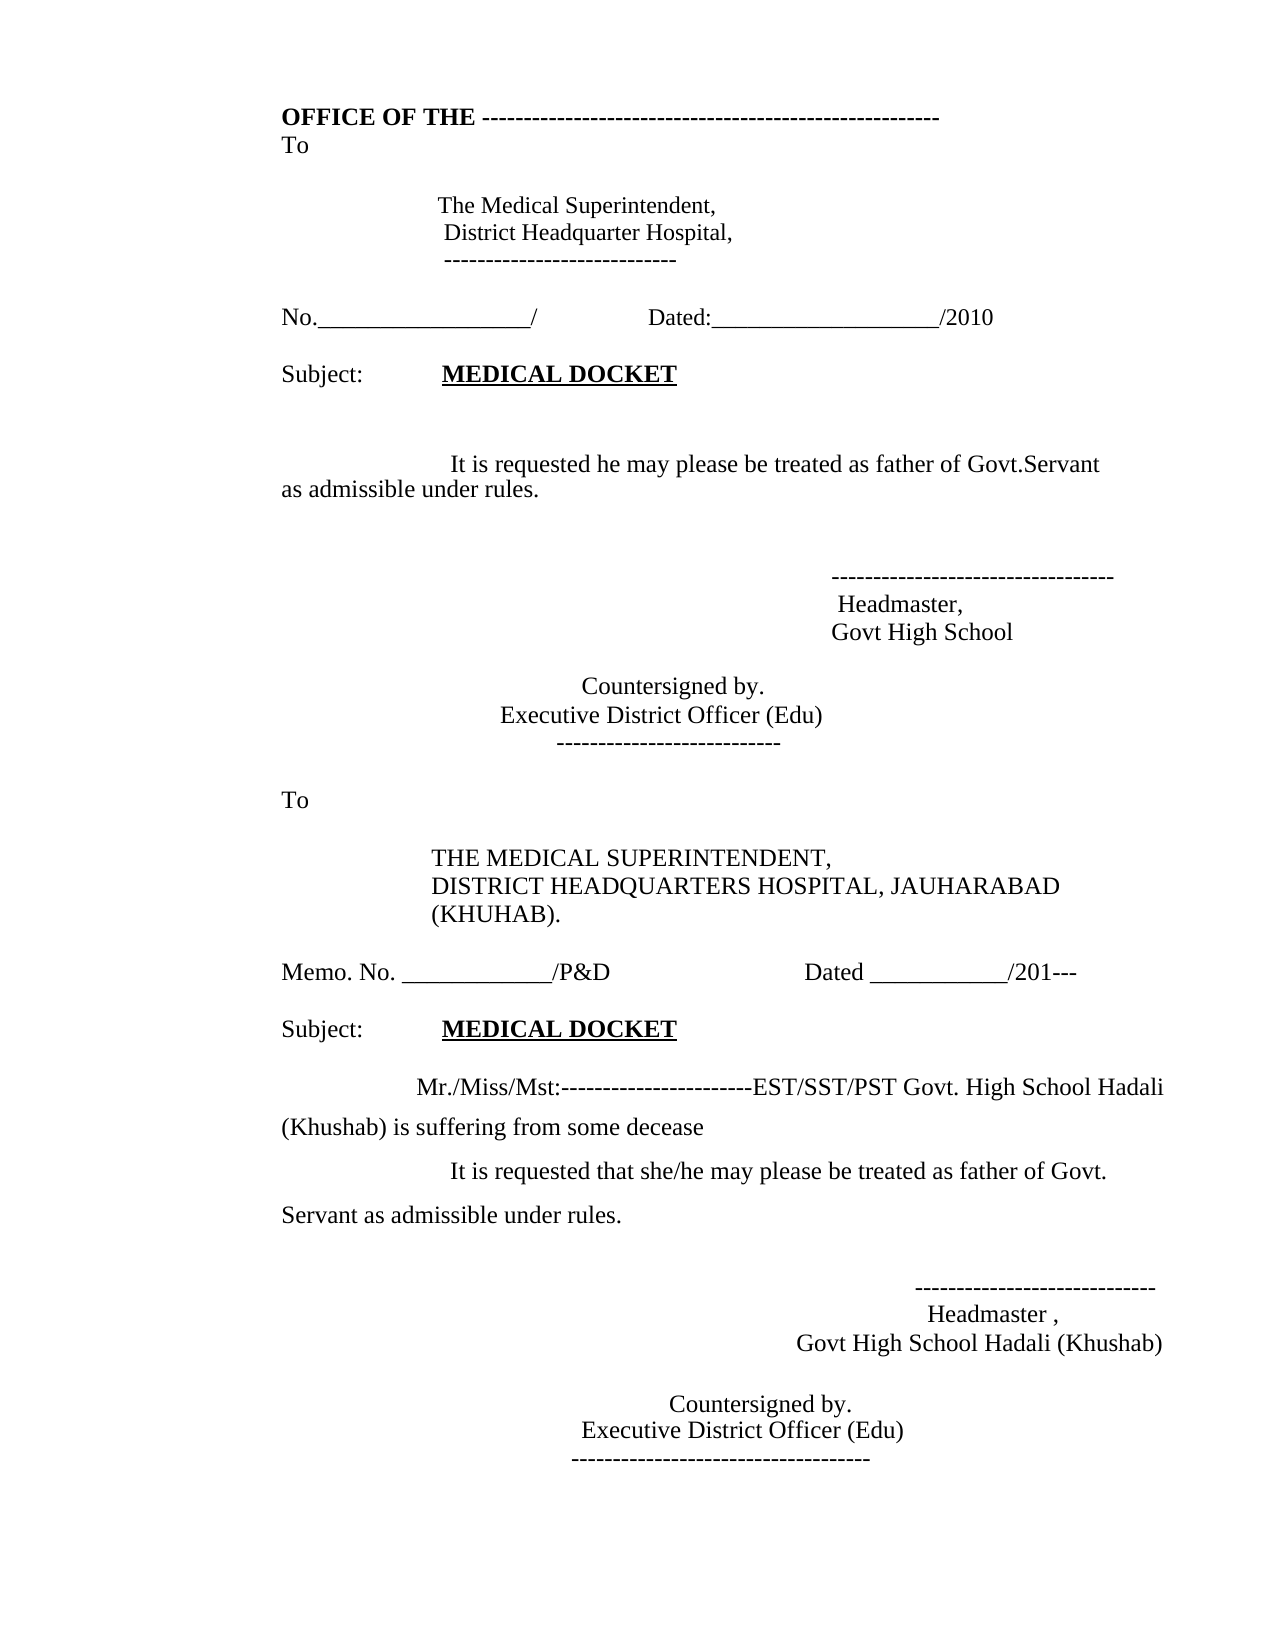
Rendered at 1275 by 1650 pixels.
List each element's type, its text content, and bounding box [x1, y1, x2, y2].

text Headmaster, [831, 590, 1164, 618]
text Servant as admissible under rules. [281, 1200, 1164, 1229]
text Countersigned by. Executive District Officer (Edu) [581, 1392, 904, 1444]
text Mr./Miss/Mst:-----------------------EST/SST/PST Govt. High School Hadali [281, 1072, 1164, 1101]
text (Khushab) is suffering from some decease [281, 1112, 1164, 1141]
text It is requested that she/he may please be treated as father of Govt. [450, 1156, 1164, 1185]
text No._________________/ Dated:___________________/2010 [281, 302, 1164, 331]
text ----------------------------- [914, 1272, 1164, 1301]
text --------------------------- [556, 729, 1164, 756]
text The Medical Superintendent, District Headquarter Hospital, [437, 193, 744, 245]
text It is requested he may please be treated as father of Govt.Servant as admissible under rules. [281, 452, 1125, 503]
text Subject: MEDICAL DOCKET [281, 359, 1164, 388]
text Govt High School Hadali (Khushab) [281, 1328, 1162, 1357]
text THE MEDICAL SUPERINTENDENT, [431, 843, 1164, 872]
text Headmaster , [921, 1301, 1164, 1328]
text ---------------------------------- [831, 561, 1164, 590]
text Subject: MEDICAL DOCKET [281, 1014, 1164, 1043]
text Govt High School [831, 618, 1164, 646]
text ------------------------------------ [571, 1444, 1164, 1472]
text DISTRICT HEADQUARTERS HOSPITAL, JAUHARABAD (KHUHAB). [431, 872, 1164, 928]
text OFFICE OF THE ------------------------------------------------------- [281, 102, 1164, 130]
text Countersigned by. Executive District Officer (Edu) [500, 671, 823, 729]
text To [281, 786, 1164, 814]
text ---------------------------- [444, 245, 1164, 273]
text Memo. No. ____________/P&D Dated ___________/201--- [281, 957, 1164, 986]
text To [281, 130, 1164, 159]
